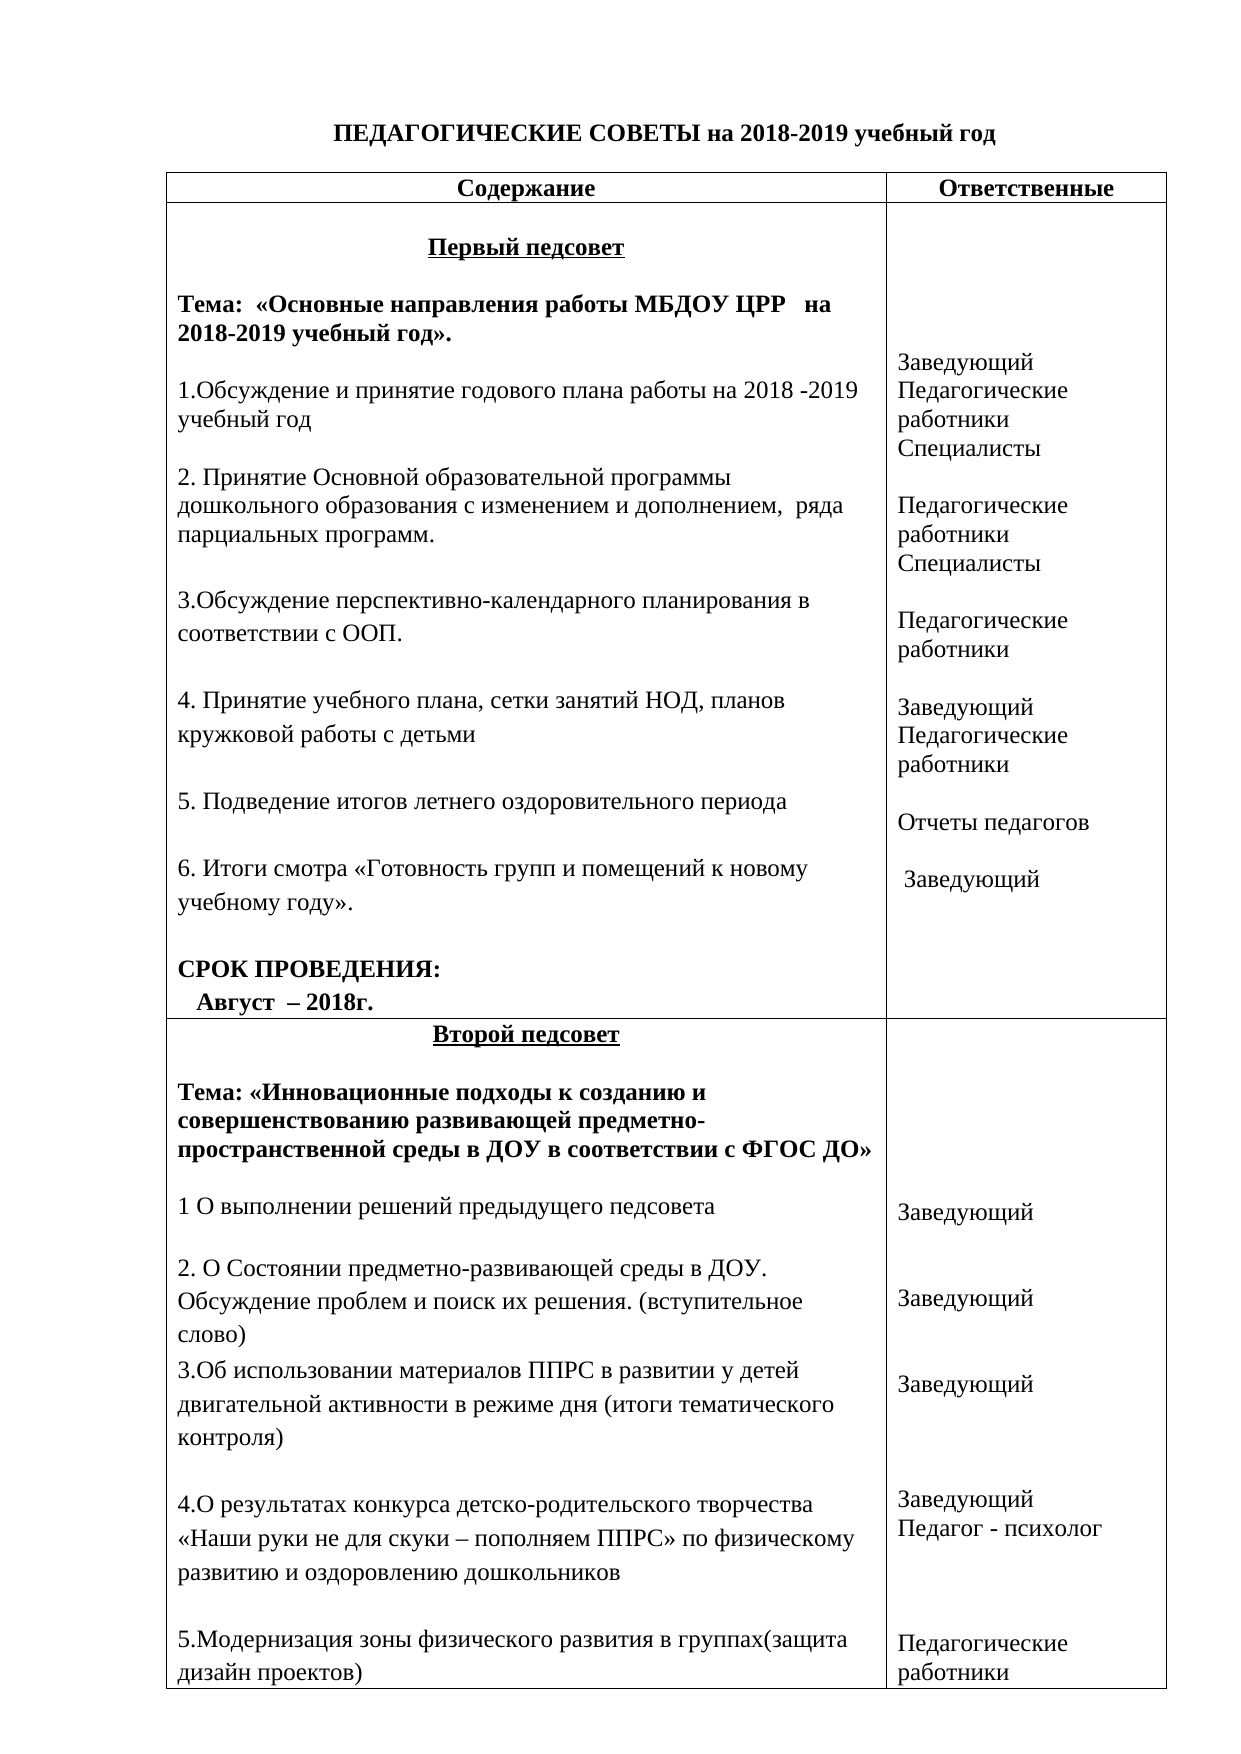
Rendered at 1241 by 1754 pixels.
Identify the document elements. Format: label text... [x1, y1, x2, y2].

table_cell Первый педсовет Тема: «Основные направления работы МБДОУ ЦРР на 2018-2019 учебный год». 1.Обсуждение и принятие годового плана работы на 2018 -2019 учебный год 2. Принятие Основной образовательной программы дошкольного образования с изменением и дополнением, ряда парциальных программ. 3.Обсуждение перспективно-календарного планирования в соответствии с ООП. 4. Принятие учебного плана, сетки занятий НОД, планов кружковой работы с детьми 5. Подведение итогов летнего оздоровительного периода 6. Итоги смотра «Готовность групп и помещений к новому учебному году». СРОК ПРОВЕДЕНИЯ: Август – 2018г. [167, 203, 886, 1018]
text ПЕДАГОГИЧЕСКИЕ СОВЕТЫ на 2018-2019 учебный год [177, 118, 1152, 147]
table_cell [887, 1019, 1166, 1687]
table_header Ответственные [887, 173, 1166, 202]
table_cell Заведующий Педагогические работники Специалисты Педагогические работники Специалисты Педагогические работники Заведующий Педагогические работники Отчеты педагогов Заведующий [887, 203, 1166, 1018]
table_header Содержание [167, 173, 886, 202]
